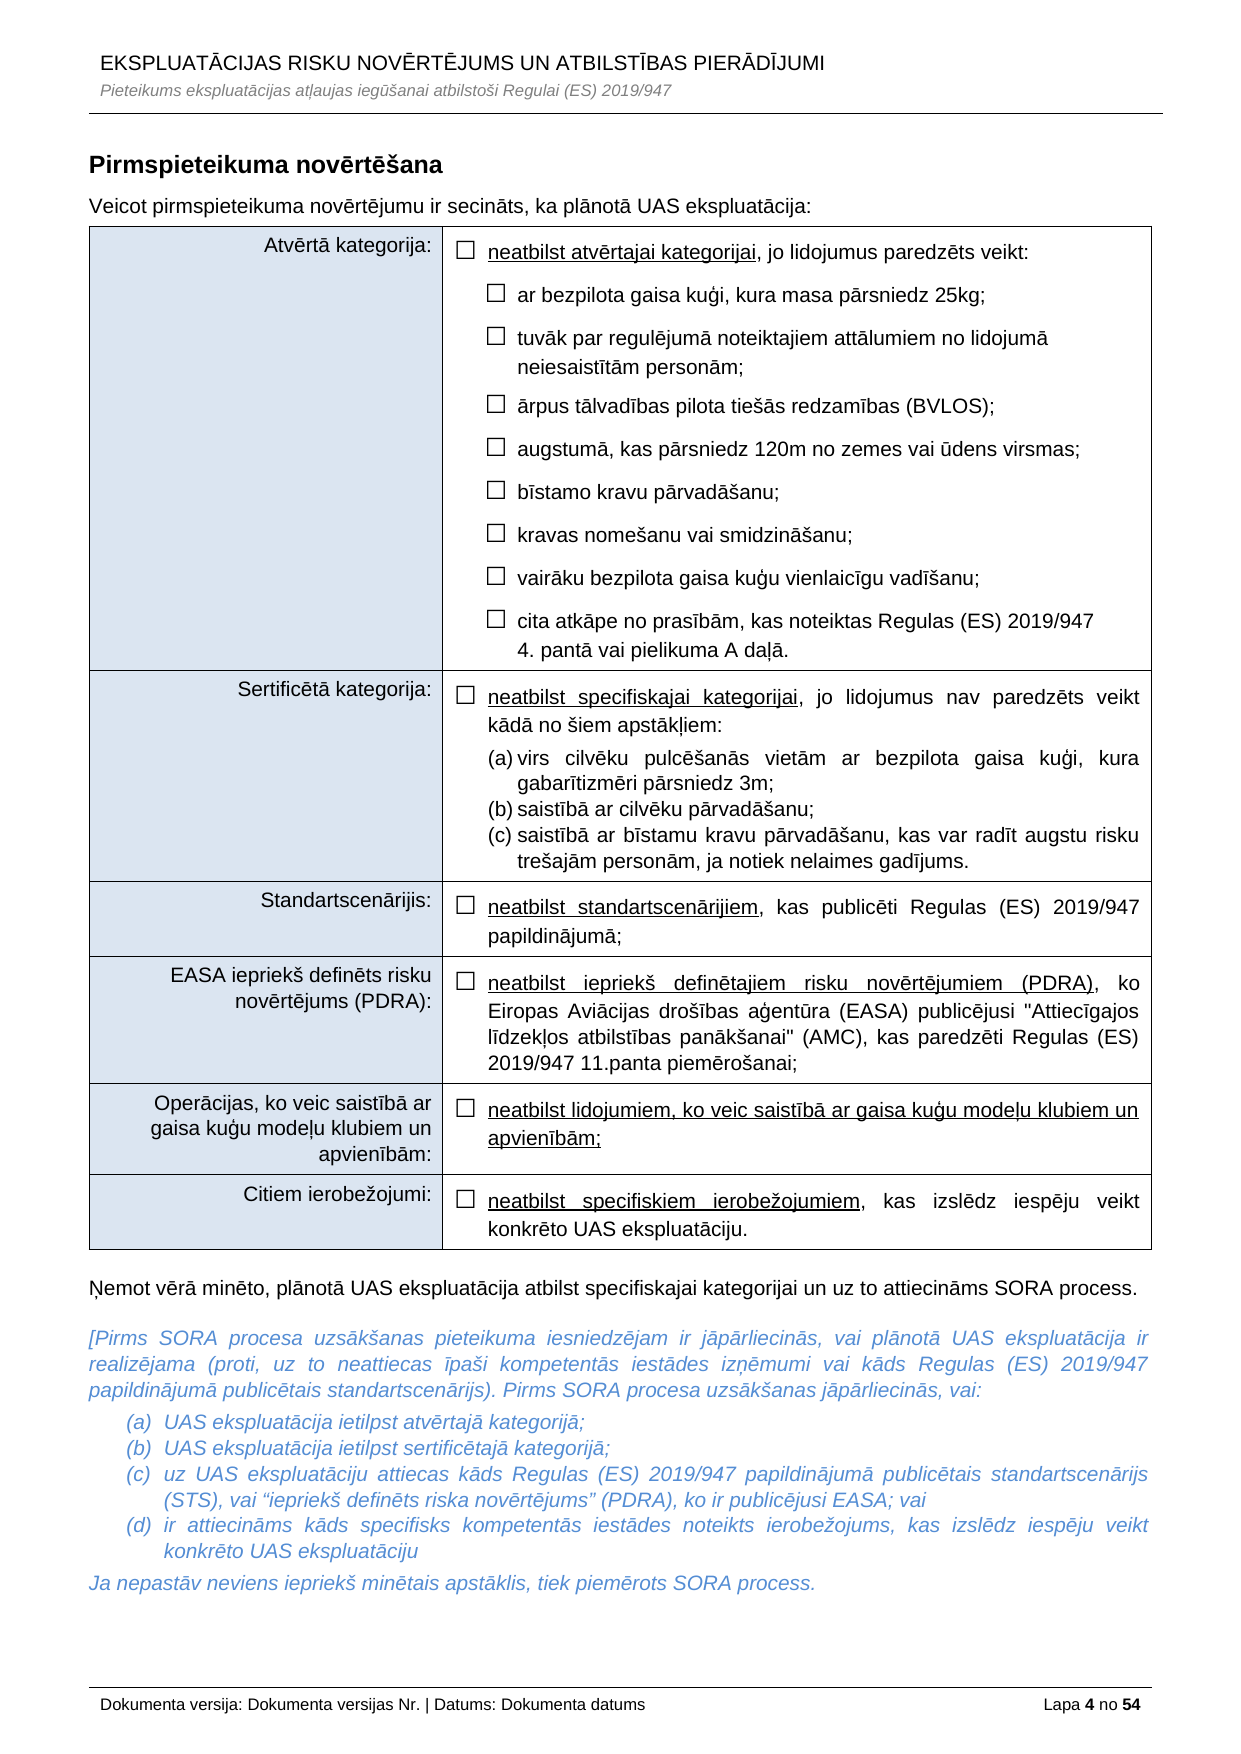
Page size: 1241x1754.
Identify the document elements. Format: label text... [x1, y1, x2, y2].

list UAS ekspluatācija ietilpst sertificētajā kategorijā; [126, 1436, 1152, 1460]
table_cell Standartscenārijis: [90, 882, 442, 956]
text Ņemot vērā minēto, plānotā UAS ekspluatācija atbilst specifiskajai kategorijai un uz to attiecināms SORA process. [89, 1275, 1152, 1299]
table_header neatbilst atvērtajai kategorijai, jo lidojumus paredzēts veikt: ar bezpilota gaisa kuģi, kura masa pārsniedz 25kg; tuvāk par regulējumā noteiktajiem attālumiem no lidojumā neiesaistītām personām; ārpus tālvadības pilota tiešās redzamības (BVLOS); augstumā, kas pārsniedz 120m no zemes vai ūdens virsmas; bīstamo kravu pārvadāšanu; kravas nomešanu vai smidzināšanu; vairāku bezpilota gaisa kuģu vienlaicīgu vadīšanu; cita atkāpe no prasībām, kas noteiktas Regulas (ES) 2019/947 4. pantā vai pielikuma A daļā. [443, 227, 1151, 670]
table_cell Citiem ierobežojumi: [90, 1175, 442, 1249]
table_header Atvērtā kategorija: [90, 227, 442, 670]
text [Pirms SORA procesa uzsākšanas pieteikuma iesniedzējam ir jāpārliecinās, vai plānotā UAS ekspluatācija ir realizējama (proti, uz to neattiecas īpaši kompetentās iestādes izņēmumi vai kāds Regulas (ES) 2019/947 papildinājumā publicētais standartscenārijs). Pirms SORA procesa uzsākšanas jāpārliecinās, vai: [89, 1326, 1152, 1402]
subtitle Pirmspieteikuma novērtēšana [89, 150, 1152, 179]
table_cell neatbilst standartscenārijiem, kas publicēti Regulas (ES) 2019/947 papildinājumā; [443, 882, 1151, 956]
list uz UAS ekspluatāciju attiecas kāds Regulas (ES) 2019/947 papildinājumā publicētais standartscenārijs (STS), vai “iepriekš definēts riska novērtējums” (PDRA), ko ir publicējusi EASA; vai [126, 1462, 1152, 1511]
text Veicot pirmspieteikuma novērtējumu ir secināts, ka plānotā UAS ekspluatācija: [89, 193, 1152, 217]
table_cell neatbilst iepriekš definētajiem risku novērtējumiem (PDRA), ko Eiropas Aviācijas drošības aģentūra (EASA) publicējusi "Attiecīgajos līdzekļos atbilstības panākšanai" (AMC), kas paredzēti Regulas (ES) 2019/947 11.panta piemērošanai; [443, 957, 1151, 1083]
text Ja nepastāv neviens iepriekš minētais apstāklis, tiek piemērots SORA process. [89, 1571, 1152, 1595]
table_cell neatbilst specifiskiem ierobežojumiem, kas izslēdz iespēju veikt konkrēto UAS ekspluatāciju. [443, 1175, 1151, 1249]
table_cell EASA iepriekš definēts risku novērtējums (PDRA): [90, 957, 442, 1083]
table_cell neatbilst lidojumiem, ko veic saistībā ar gaisa kuģu modeļu klubiem un apvienībām; [443, 1084, 1151, 1174]
table_cell Sertificētā kategorija: [90, 671, 442, 881]
list ir attiecināms kāds specifisks kompetentās iestādes noteikts ierobežojums, kas izslēdz iespēju veikt konkrēto UAS ekspluatāciju [126, 1513, 1152, 1563]
table_cell neatbilst specifiskajai kategorijai, jo lidojumus nav paredzēts veikt kādā no šiem apstākļiem: virs cilvēku pulcēšanās vietām ar bezpilota gaisa kuģi, kura gabarītizmēri pārsniedz 3m; saistībā ar cilvēku pārvadāšanu; saistībā ar bīstamu kravu pārvadāšanu, kas var radīt augstu risku trešajām personām, ja notiek nelaimes gadījums. [443, 671, 1151, 881]
list UAS ekspluatācija ietilpst atvērtajā kategorijā; [126, 1410, 1152, 1434]
table_cell Operācijas, ko veic saistībā ar gaisa kuģu modeļu klubiem un apvienībām: [90, 1084, 442, 1174]
